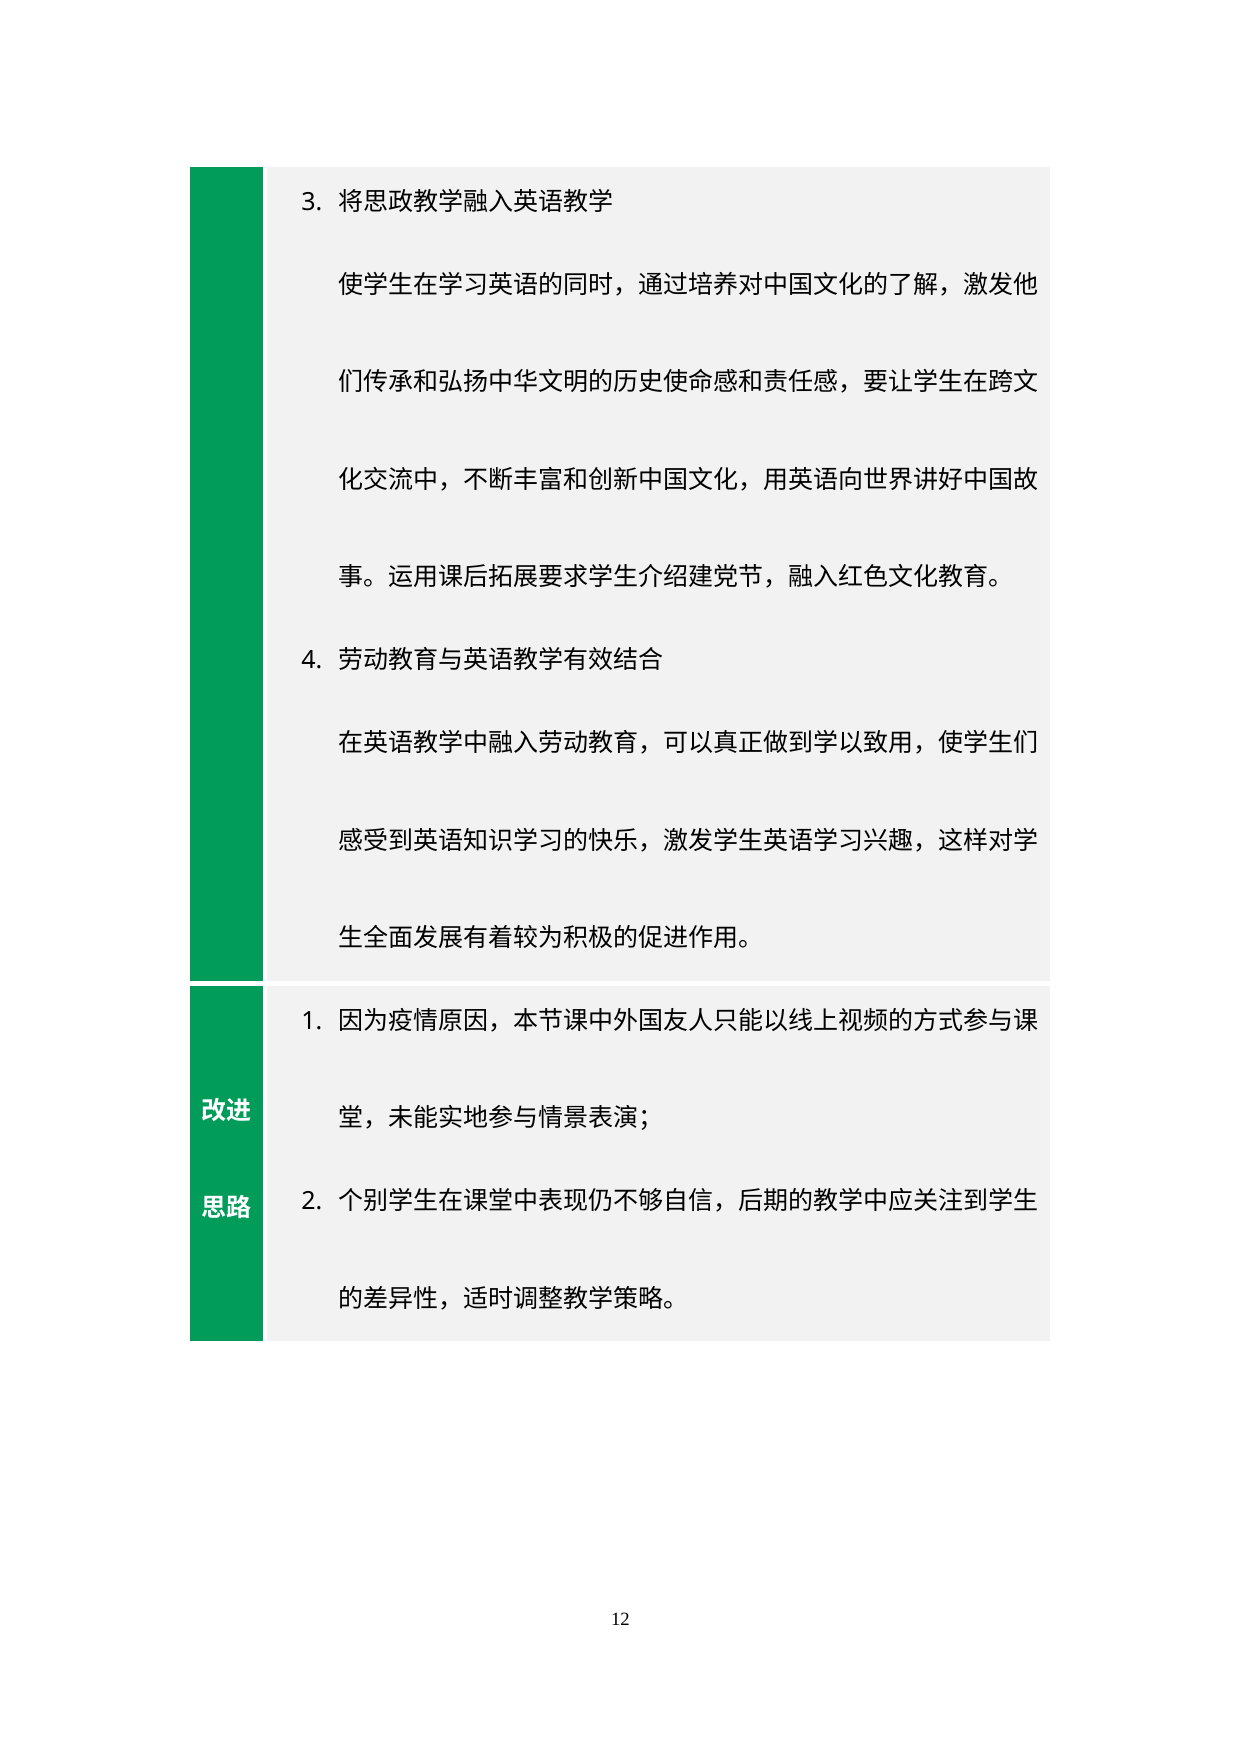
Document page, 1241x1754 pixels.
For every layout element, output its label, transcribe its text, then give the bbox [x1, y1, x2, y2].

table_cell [267, 167, 1050, 981]
table_cell 因为疫情原因，本节课中外国友人只能以线上视频的方式参与课堂，未能实地参与情景表演； 个别学生在课堂中表现仍不够自信，后期的教学中应关注到学生的差异性，适时调整教学策略。 [267, 986, 1050, 1341]
table_cell 改进思路 [190, 986, 263, 1341]
table_cell 特色创新 [190, 167, 263, 981]
